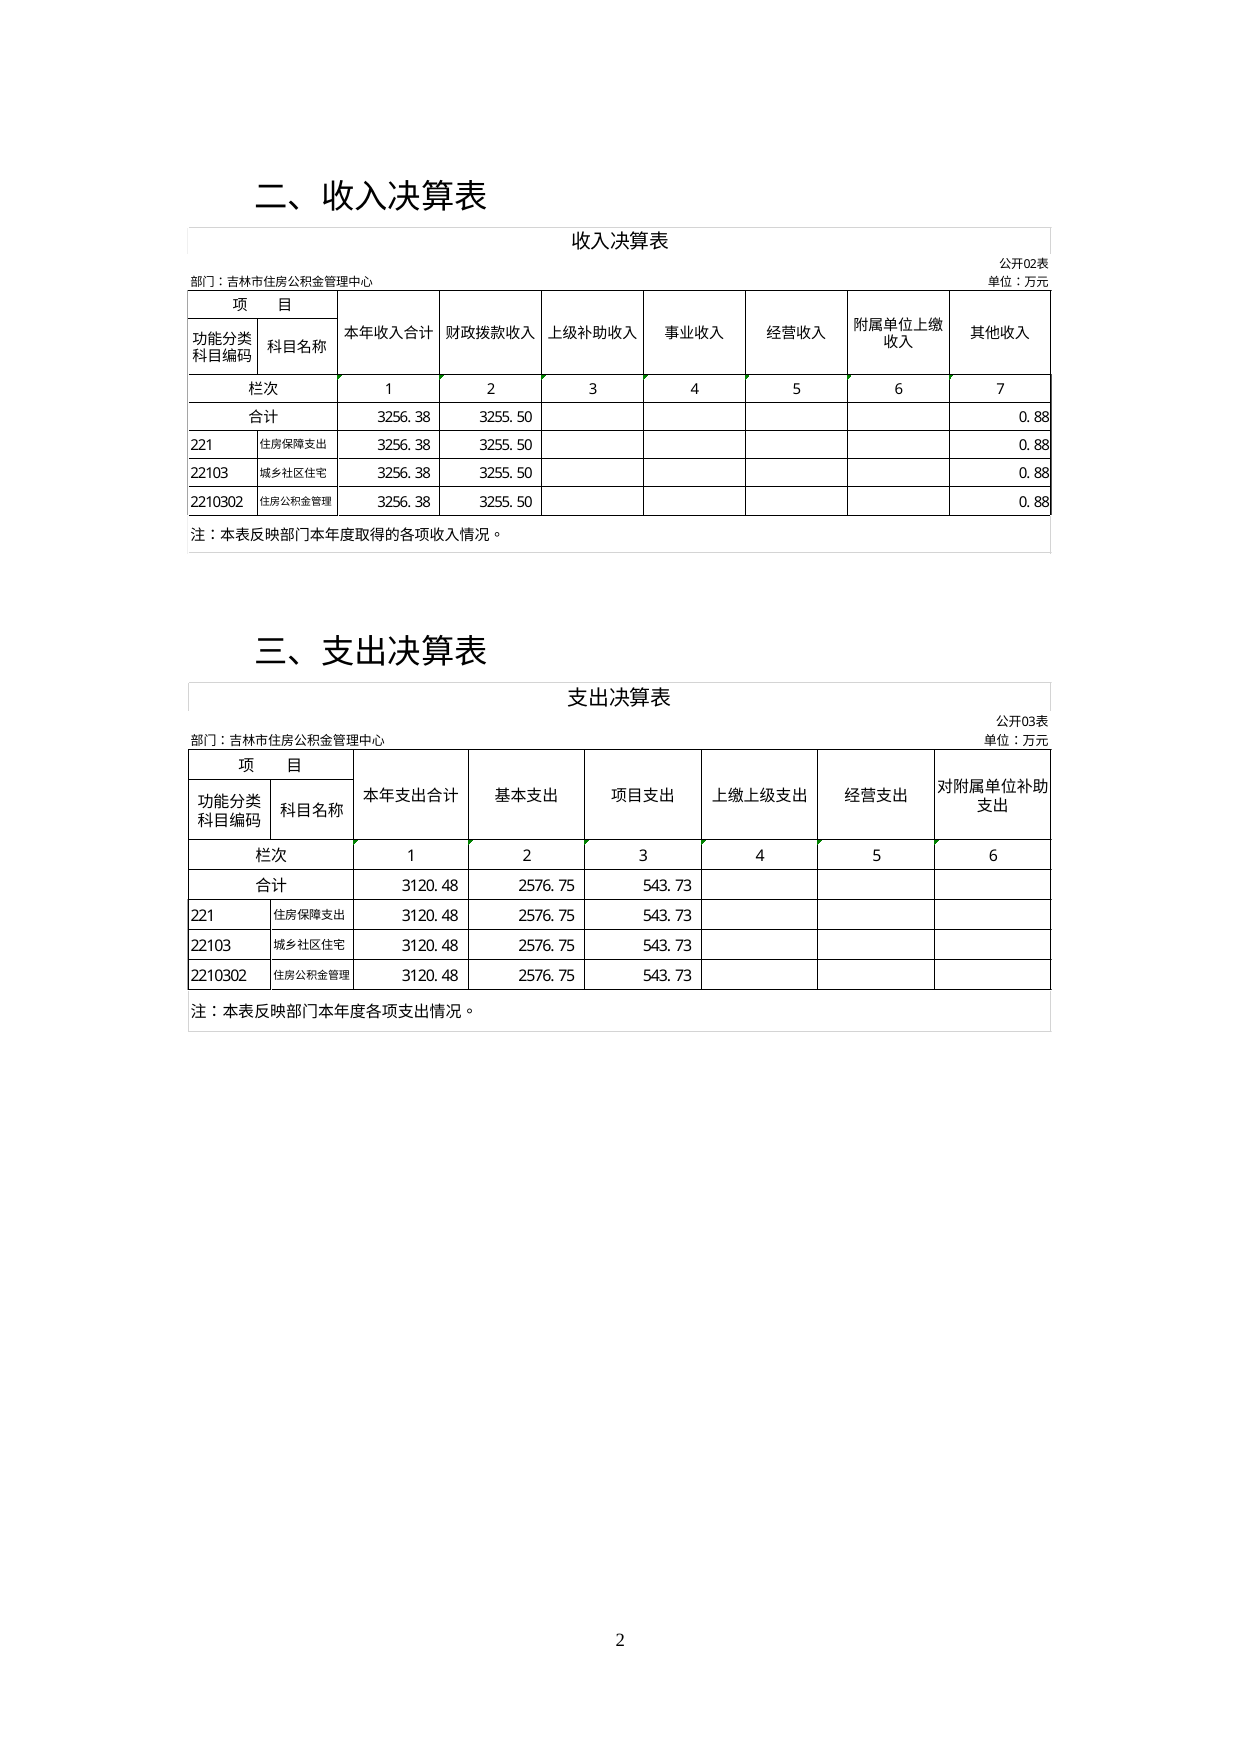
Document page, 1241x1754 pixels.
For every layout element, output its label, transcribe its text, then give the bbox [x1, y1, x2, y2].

text 二、收入决算表 [187, 162, 1053, 227]
text 三、支出决算表 [187, 617, 1053, 682]
